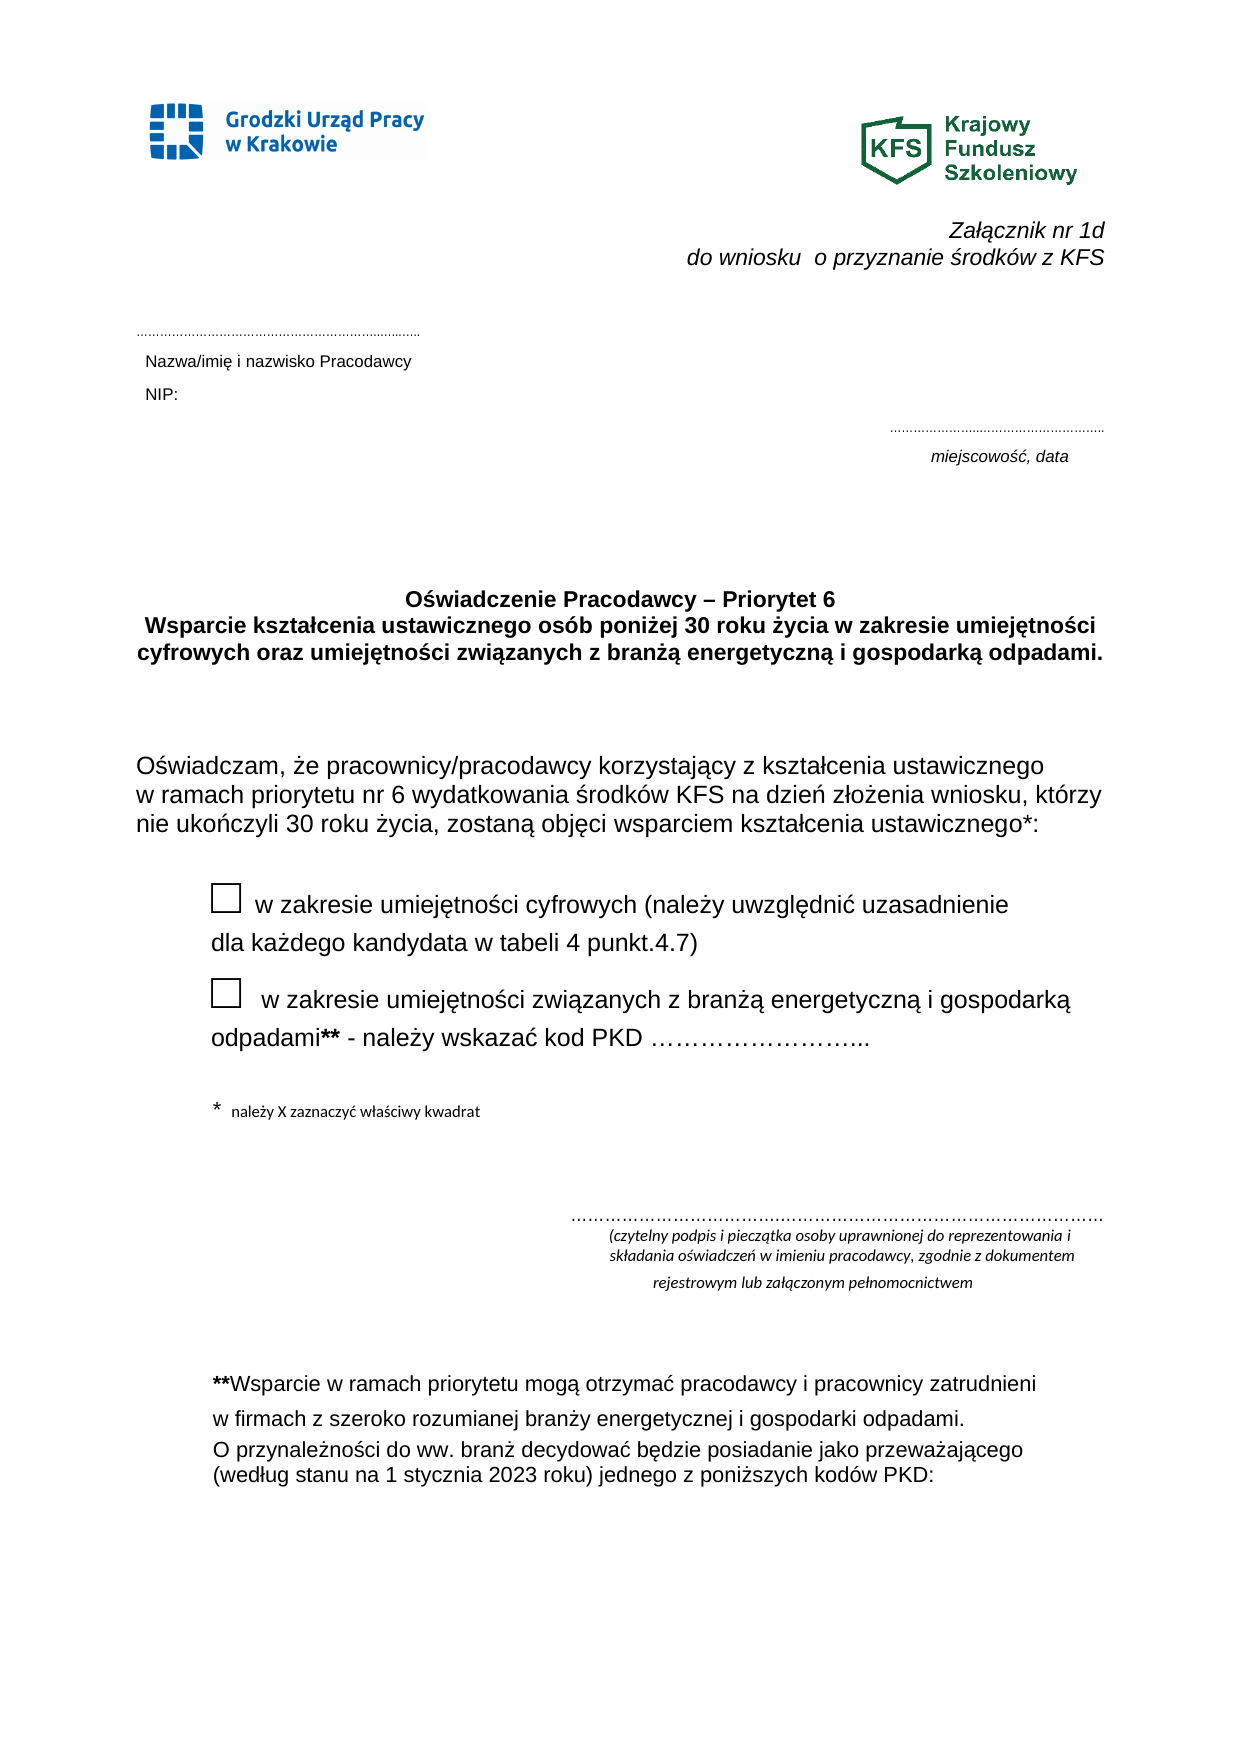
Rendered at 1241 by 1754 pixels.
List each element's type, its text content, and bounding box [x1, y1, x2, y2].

text składania oświadczeń w imieniu pracodawcy, zgodnie z dokumentem [136, 1246, 1104, 1266]
list □ w zakresie umiejętności związanych z branżą energetyczną i gospodarką odpadami** - należy wskazać kod PKD ……………………... [211, 961, 1104, 1052]
text **Wsparcie w ramach priorytetu mogą otrzymać pracodawcy i pracownicy zatrudnieni [213, 1371, 1104, 1396]
text Nazwa/imię i nazwisko Pracodawcy [136, 351, 1104, 385]
text ……………………………………………………..…...….. [136, 323, 1104, 351]
text O przynależności do ww. branż decydować będzie posiadanie jako przeważającego (według stanu na 1 stycznia 2023 roku) jednego z poniższych kodów PKD: [213, 1437, 1104, 1487]
text Oświadczenie Pracodawcy – Priorytet 6 [136, 586, 1104, 612]
text …………………..………………………….. [136, 418, 1104, 447]
text (czytelny podpis i pieczątka osoby uprawnionej do reprezentowania i [136, 1225, 1104, 1246]
text do wniosku o przyznanie środków z KFS [136, 244, 1104, 270]
text miejscowość, data [136, 447, 1104, 481]
list □ w zakresie umiejętności cyfrowych (należy uwzględnić uzasadnienie dla każdego kandydata w tabeli 4 punkt.4.7) [211, 866, 1104, 957]
text w firmach z szeroko rozumianej branży energetycznej i gospodarki odpadami. [213, 1406, 1104, 1431]
text * należy X zaznaczyć właściwy kwadrat [213, 1097, 1104, 1122]
text rejestrowym lub załączonym pełnomocnictwem [213, 1272, 1104, 1292]
text Wsparcie kształcenia ustawicznego osób poniżej 30 roku życia w zakresie umiejętności cyfrowych oraz umiejętności związanych z branżą energetyczną i gospodarką odpadami. [136, 612, 1104, 665]
picture [148, 101, 425, 161]
text ……………………………….………………………………………………… [136, 1201, 1104, 1225]
text Załącznik nr 1d [136, 217, 1104, 244]
text NIP: [136, 385, 1104, 418]
text Oświadczam, że pracownicy/pracodawcy korzystający z kształcenia ustawicznego w ramach priorytetu nr 6 wydatkowania środków KFS na dzień złożenia wniosku, którzy nie ukończyli 30 roku życia, zostaną objęci wsparciem kształcenia ustawicznego*: [136, 751, 1104, 838]
